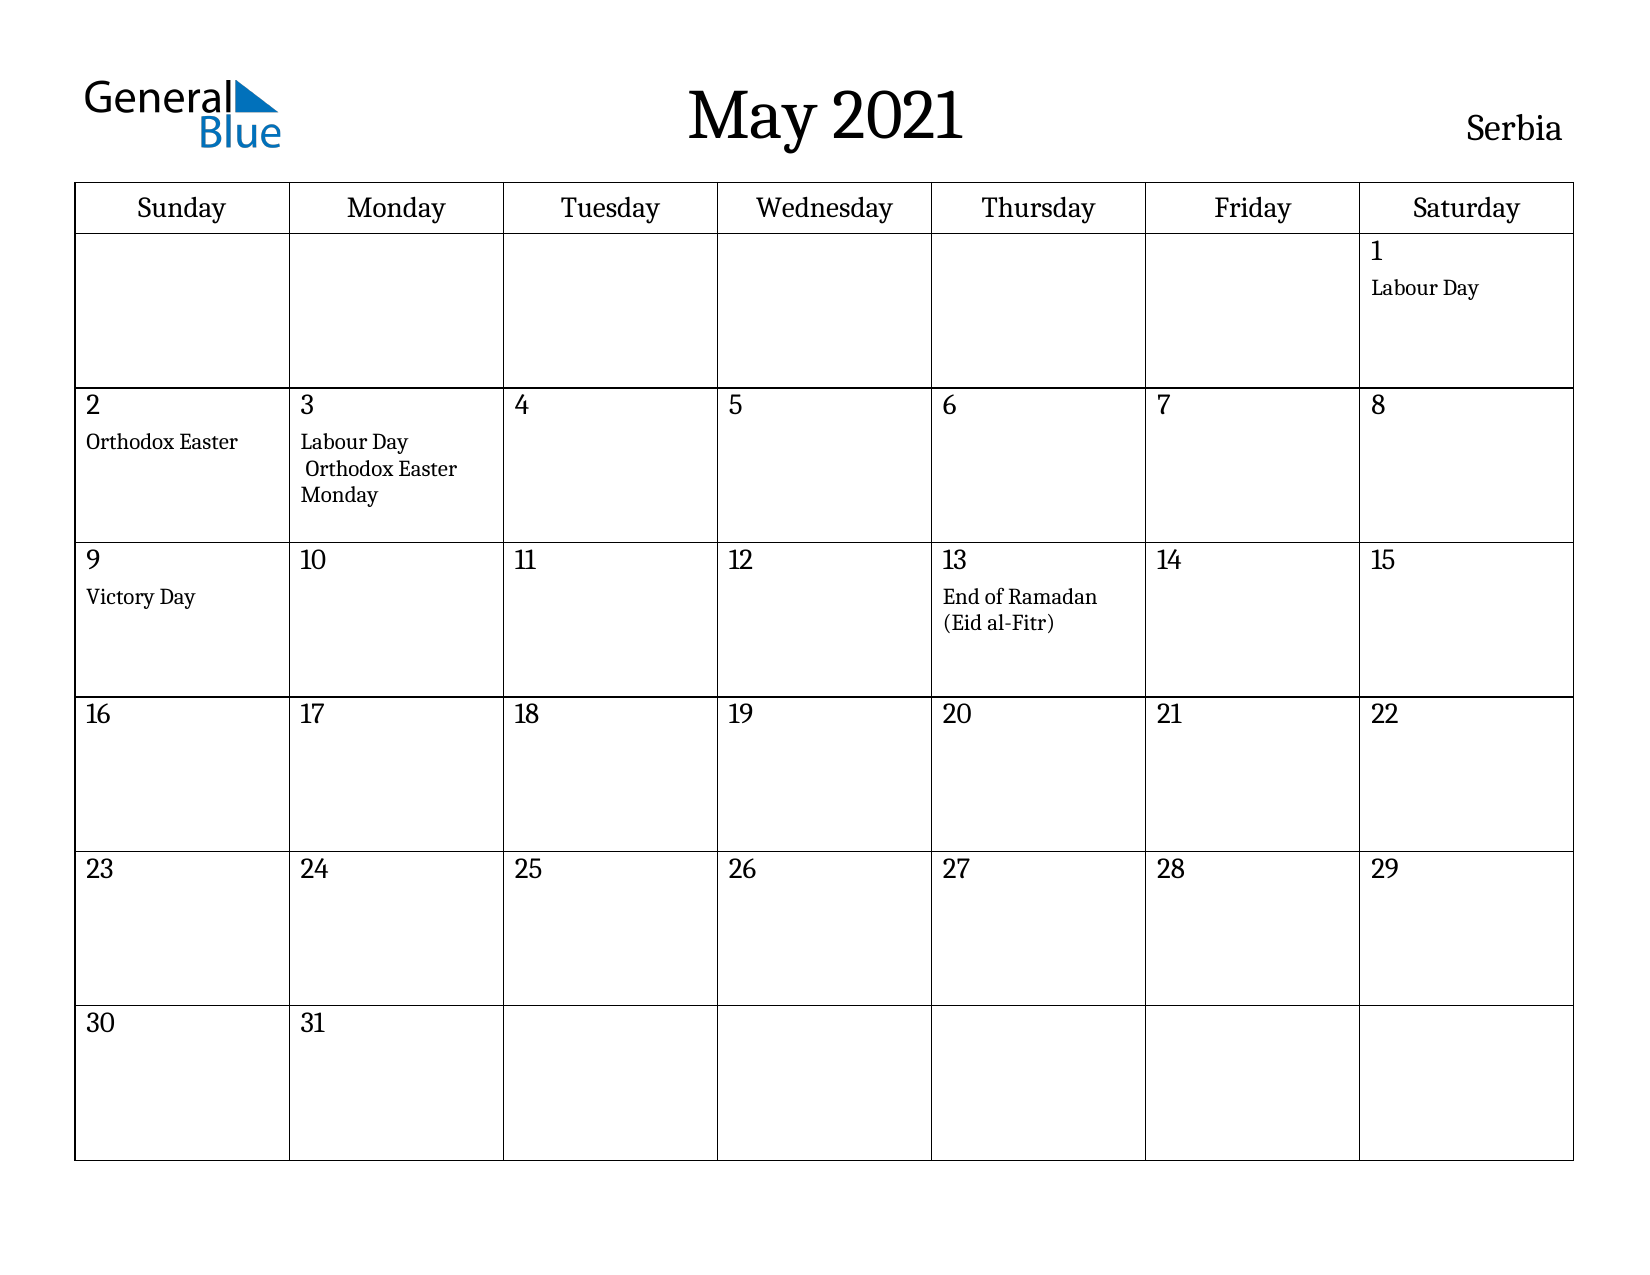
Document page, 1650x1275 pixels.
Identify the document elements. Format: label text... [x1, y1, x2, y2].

table_cell 8 [1360, 389, 1573, 429]
table_cell [932, 429, 1145, 542]
table_cell [1360, 584, 1573, 696]
table_cell [1146, 275, 1359, 387]
table_header [75, 75, 503, 182]
table_cell [718, 429, 931, 542]
table_cell [718, 1047, 931, 1160]
table_cell 2 [76, 389, 289, 429]
table_cell [1360, 893, 1573, 1005]
table_cell 13 [932, 543, 1145, 584]
table_cell [290, 234, 503, 275]
table_cell [1146, 429, 1359, 542]
table_cell [504, 275, 717, 387]
table_cell [1146, 1006, 1359, 1047]
table_cell [290, 893, 503, 1005]
table_cell Labour Day Orthodox Easter Monday [290, 429, 503, 542]
table_cell 1 [1360, 234, 1573, 275]
table_cell [290, 1047, 503, 1160]
table_cell [76, 893, 289, 1005]
table_cell [718, 234, 931, 275]
table_cell [718, 584, 931, 696]
table_cell [504, 1006, 717, 1047]
table_cell End of Ramadan (Eid al-Fitr) [932, 584, 1145, 696]
table_cell [718, 738, 931, 851]
table_cell [718, 893, 931, 1005]
table_cell [1360, 429, 1573, 542]
table_cell Labour Day [1360, 275, 1573, 387]
table_cell 6 [932, 389, 1145, 429]
table_cell [1146, 893, 1359, 1005]
table_cell [932, 275, 1145, 387]
table_cell [504, 584, 717, 696]
table_cell [718, 275, 931, 387]
table_cell 30 [76, 1006, 289, 1047]
table_cell 25 [504, 852, 717, 893]
table_cell [504, 234, 717, 275]
table_cell [932, 234, 1145, 275]
table_cell [932, 893, 1145, 1005]
table_cell Sunday [76, 183, 289, 233]
table_cell [932, 1006, 1145, 1047]
table_cell Friday [1146, 183, 1359, 233]
table_cell [76, 234, 289, 275]
table_cell [718, 1006, 931, 1047]
table_cell [932, 738, 1145, 851]
table_cell 4 [504, 389, 717, 429]
table_cell 16 [76, 698, 289, 738]
table_cell 10 [290, 543, 503, 584]
table_cell 17 [290, 698, 503, 738]
table_cell [504, 1047, 717, 1160]
table_cell 27 [932, 852, 1145, 893]
table_cell 26 [718, 852, 931, 893]
table_cell 24 [290, 852, 503, 893]
table_cell 15 [1360, 543, 1573, 584]
table_cell [504, 738, 717, 851]
table_cell 18 [504, 698, 717, 738]
table_cell 12 [718, 543, 931, 584]
table_cell Wednesday [718, 183, 931, 233]
table_cell [504, 893, 717, 1005]
table_cell [76, 275, 289, 387]
table_cell Saturday [1360, 183, 1573, 233]
table_cell 9 [76, 543, 289, 584]
table_cell Orthodox Easter [76, 429, 289, 542]
table_cell [1360, 738, 1573, 851]
table_cell 3 [290, 389, 503, 429]
table_cell 19 [718, 698, 931, 738]
table_cell 14 [1146, 543, 1359, 584]
table_cell Victory Day [76, 584, 289, 696]
table_cell [504, 429, 717, 542]
table_cell 28 [1146, 852, 1359, 893]
table_cell 5 [718, 389, 931, 429]
table_cell 22 [1360, 698, 1573, 738]
table_cell [1360, 1047, 1573, 1160]
table_cell [76, 1047, 289, 1160]
picture [85, 80, 281, 148]
table_cell Thursday [932, 183, 1145, 233]
table_cell 20 [932, 698, 1145, 738]
table_cell [290, 275, 503, 387]
table_cell Monday [290, 183, 503, 233]
table_cell 23 [76, 852, 289, 893]
table_header Serbia [1146, 75, 1574, 182]
table_cell 11 [504, 543, 717, 584]
table_cell [1146, 584, 1359, 696]
table_cell 7 [1146, 389, 1359, 429]
table_cell 21 [1146, 698, 1359, 738]
table_cell [76, 738, 289, 851]
table_header May 2021 [503, 75, 1146, 182]
table_cell [290, 584, 503, 696]
table_cell Tuesday [504, 183, 717, 233]
table_cell [1360, 1006, 1573, 1047]
table_cell [1146, 738, 1359, 851]
table_cell 31 [290, 1006, 503, 1047]
table_cell [932, 1047, 1145, 1160]
table_cell [1146, 1047, 1359, 1160]
table_cell [290, 738, 503, 851]
table_cell 29 [1360, 852, 1573, 893]
table_cell [1146, 234, 1359, 275]
